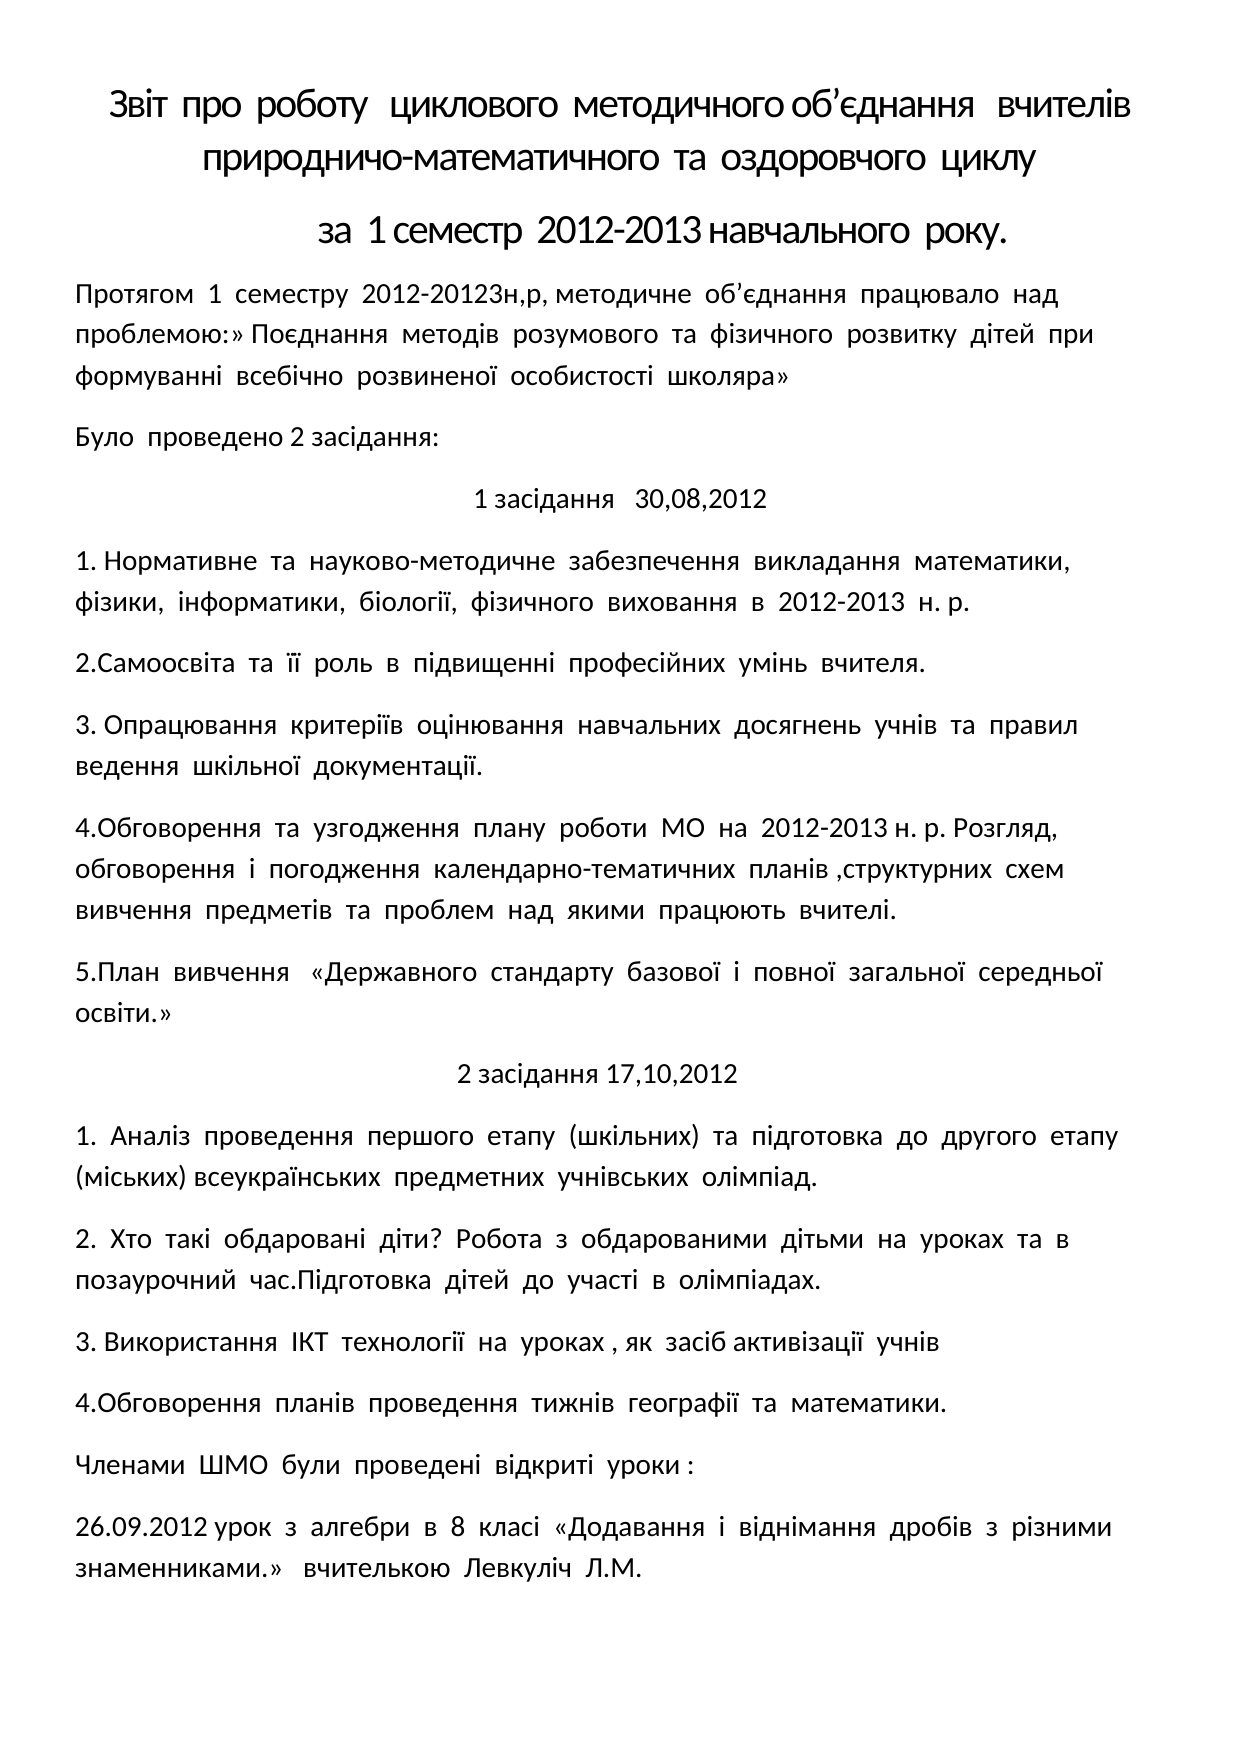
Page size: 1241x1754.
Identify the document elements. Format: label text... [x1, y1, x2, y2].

text 1. Нормативне та науково-методичне забезпечення викладання математики, фізики, інформатики, біології, фізичного виховання в 2012-2013 н. р. [75, 542, 1165, 618]
text Було проведено 2 засідання: [75, 418, 1165, 454]
text Звіт про роботу циклового методичного об’єднання вчителів природничо-математичного та оздоровчого циклу [75, 76, 1165, 181]
text 4.Обговорення та узгодження плану роботи МО на 2012-2013 н. р. Розгляд, обговорення і погодження календарно-тематичних планів ,структурних схем вивчення предметів та проблем над якими працюють вчителі. [75, 809, 1165, 927]
text 2.Самоосвіта та її роль в підвищенні професійних умінь вчителя. [75, 644, 1165, 680]
list за 1 семестр 2012-2013 навчального року. [162, 201, 1165, 254]
text 1. Аналіз проведення першого етапу (шкільних) та підготовка до другого етапу (міських) всеукраїнських предметних учнівських олімпіад. [75, 1117, 1165, 1194]
text 1 засідання 30,08,2012 [75, 480, 1165, 516]
text 2. Хто такі обдаровані діти? Робота з обдарованими дітьми на уроках та в позаурочний час.Підготовка дітей до участі в олімпіадах. [75, 1220, 1165, 1296]
text Протягом 1 семестру 2012-20123н,р, методичне об’єднання працювало над проблемою:» Поєднання методів розумового та фізичного розвитку дітей при формуванні всебічно розвиненої особистості школяра» [75, 275, 1165, 392]
text 26.09.2012 урок з алгебри в 8 класі «Додавання і віднімання дробів з різними знаменниками.» вчителькою Левкуліч Л.М. [75, 1508, 1165, 1584]
text 2 засідання 17,10,2012 [75, 1055, 1165, 1091]
text 3. Опрацювання критеріїв оцінювання навчальних досягнень учнів та правил ведення шкільної документації. [75, 706, 1165, 783]
text Членами ШМО були проведені відкриті уроки : [75, 1446, 1165, 1482]
text 3. Використання ІКТ технології на уроках , як засіб активізації учнів [75, 1323, 1165, 1358]
text 5.План вивчення «Державного стандарту базової і повної загальної середньої освіти.» [75, 953, 1165, 1029]
text 4.Обговорення планів проведення тижнів географії та математики. [75, 1384, 1165, 1420]
